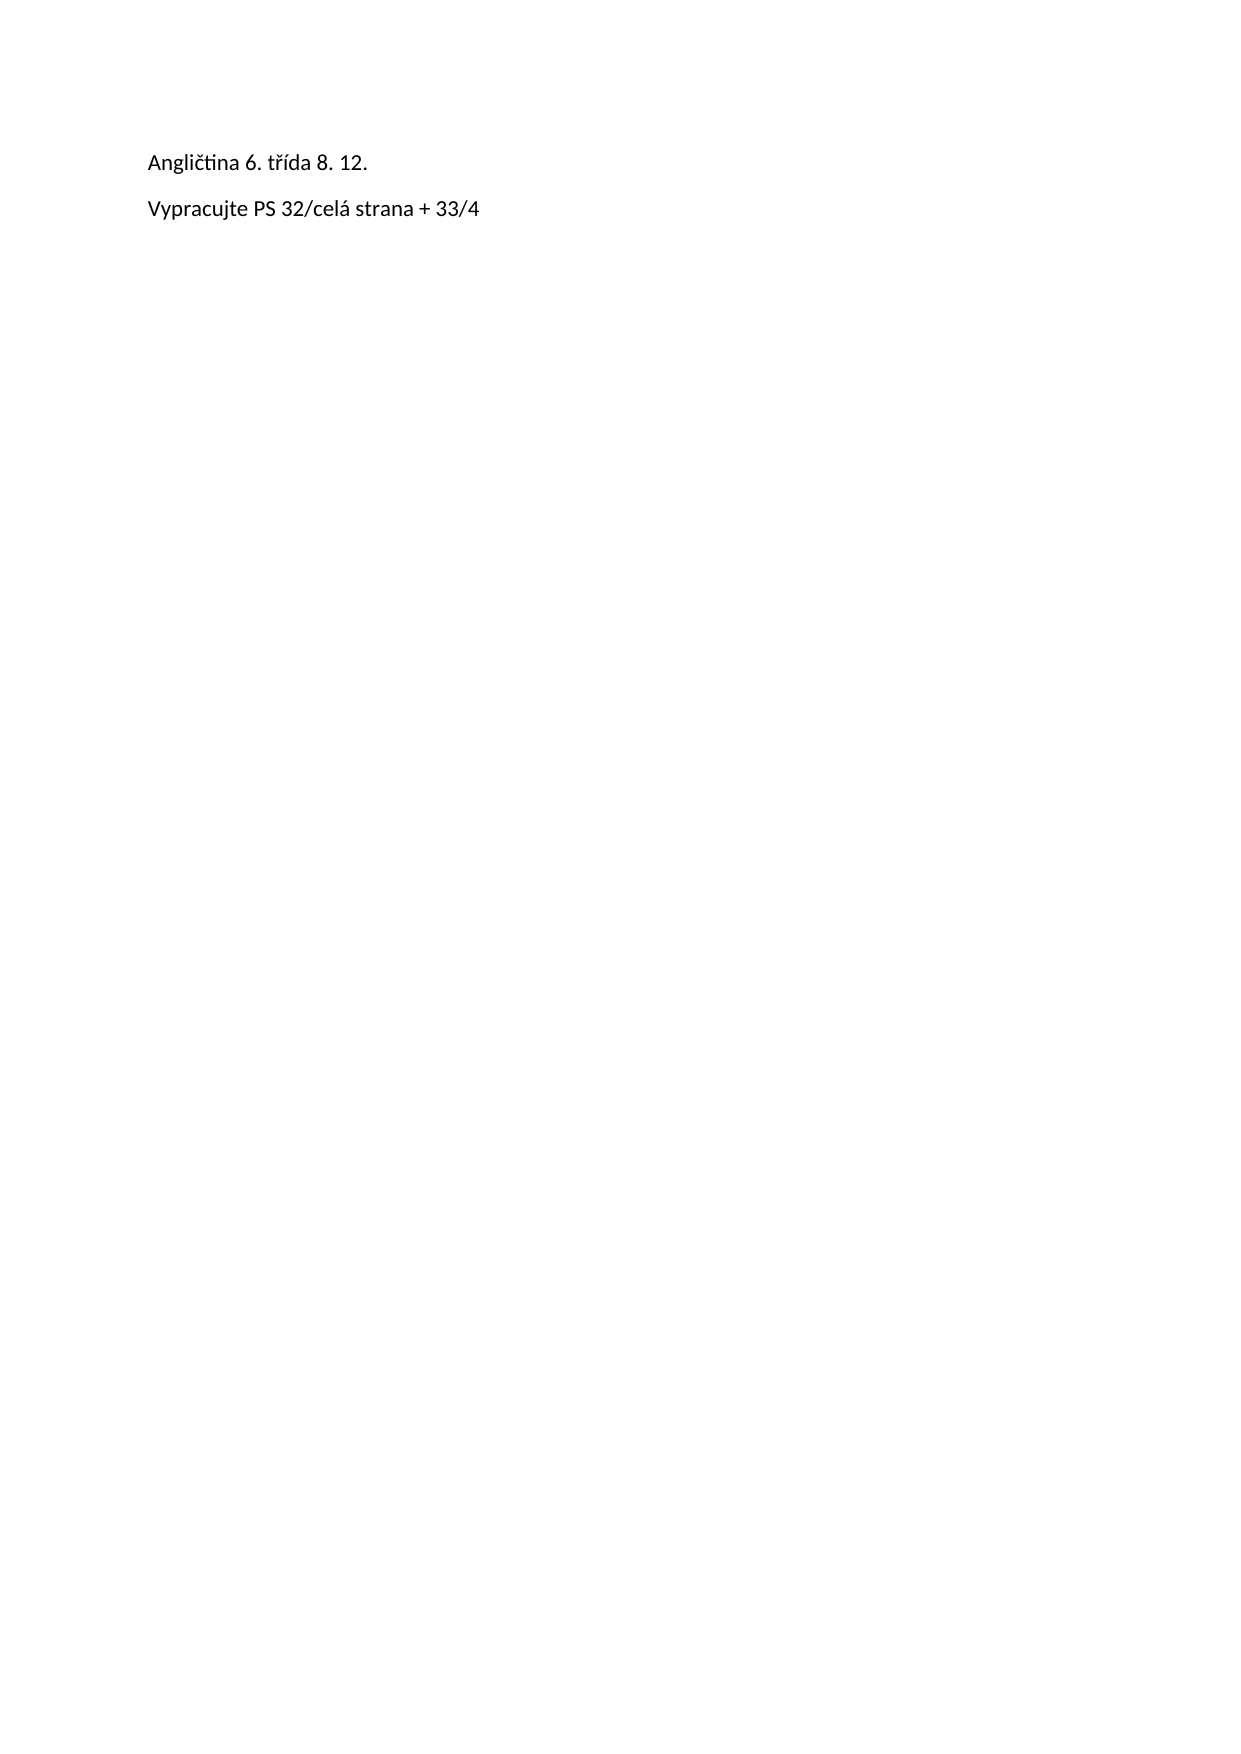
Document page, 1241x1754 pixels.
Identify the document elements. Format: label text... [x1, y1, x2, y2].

text Vypracujte PS 32/celá strana + 33/4 [148, 194, 1093, 222]
text Angličtina 6. třída 8. 12. [148, 148, 1093, 176]
